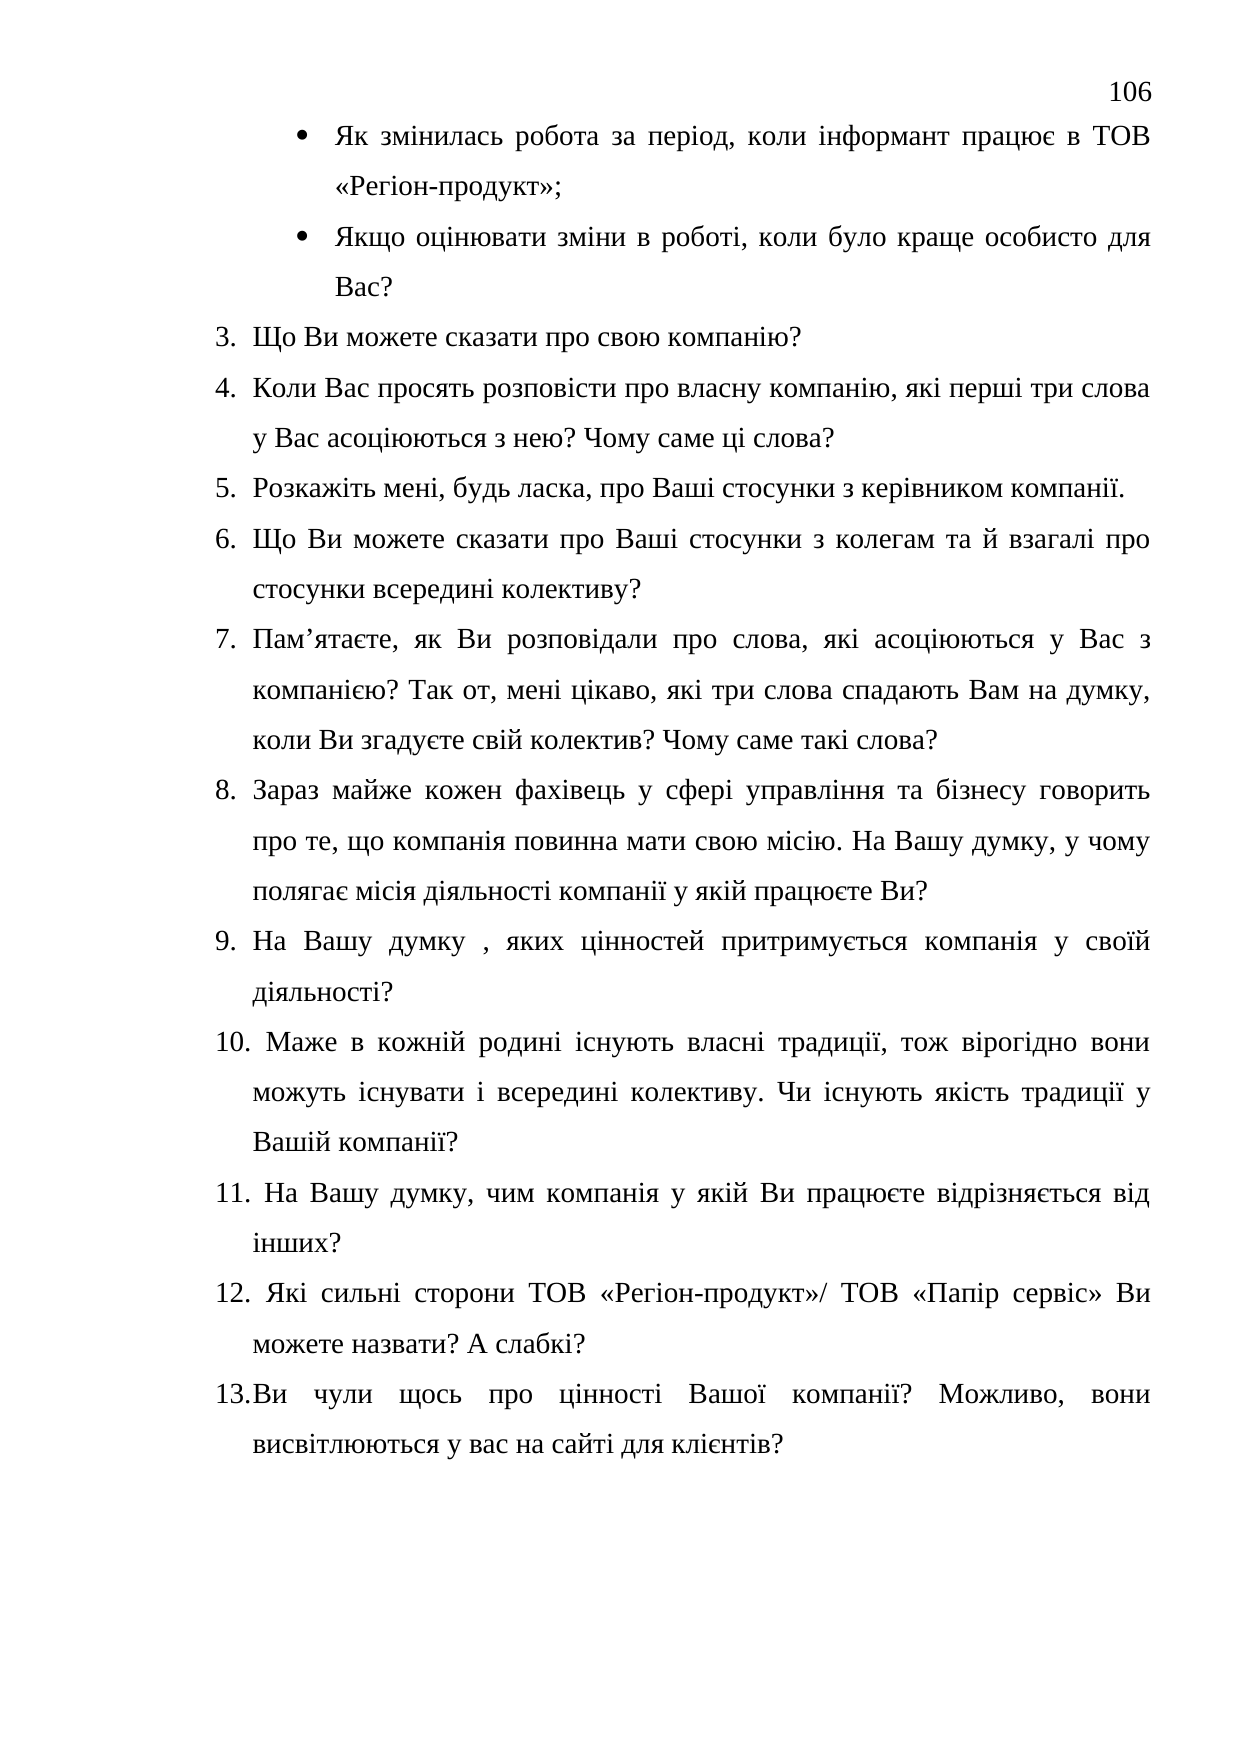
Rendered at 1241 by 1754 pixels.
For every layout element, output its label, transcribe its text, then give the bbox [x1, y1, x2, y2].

list Що Ви можете сказати про свою компанію? [215, 319, 1152, 353]
list Як змінилась робота за період, коли інформант працює в ТОВ «Регіон-продукт»; [297, 118, 1152, 202]
list Зараз майже кожен фахівець у сфері управління та бізнесу говорить про те, що компанія повинна мати свою місію. На Вашу думку, у чому полягає місія діяльності компанії у якій працюєте Ви? [215, 772, 1152, 907]
list Ви чули щось про цінності Вашої компанії? Можливо, вони висвітлюються у вас на сайті для клієнтів? [215, 1376, 1152, 1460]
list Маже в кожній родині існують власні традиції, тож вірогідно вони можуть існувати і всередині колективу. Чи існують якість традиції у Вашій компанії? [215, 1024, 1152, 1158]
list На Вашу думку , яких цінностей притримується компанія у своїй діяльності? [215, 923, 1152, 1007]
list На Вашу думку, чим компанія у якій Ви працюєте відрізняється від інших? [215, 1175, 1152, 1259]
list Коли Вас просять розповісти про власну компанію, які перші три слова у Вас асоціюються з нею? Чому саме ці слова? [215, 370, 1152, 454]
list Розкажіть мені, будь ласка, про Ваші стосунки з керівником компанії. [215, 471, 1152, 504]
list Які сильні сторони ТОВ «Регіон-продукт»/ ТОВ «Папір сервіс» Ви можете назвати? А слабкі? [215, 1276, 1152, 1359]
list Що Ви можете сказати про Ваші стосунки з колегам та й взагалі про стосунки всередині колективу? [215, 521, 1152, 605]
list Пам’ятаєте, як Ви розповідали про слова, які асоціюються у Вас з компанією? Так от, мені цікаво, які три слова спадають Вам на думку, коли Ви згадуєте свій колектив? Чому саме такі слова? [215, 621, 1152, 756]
list Якщо оцінювати зміни в роботі, коли було краще особисто для Вас? [297, 219, 1152, 303]
